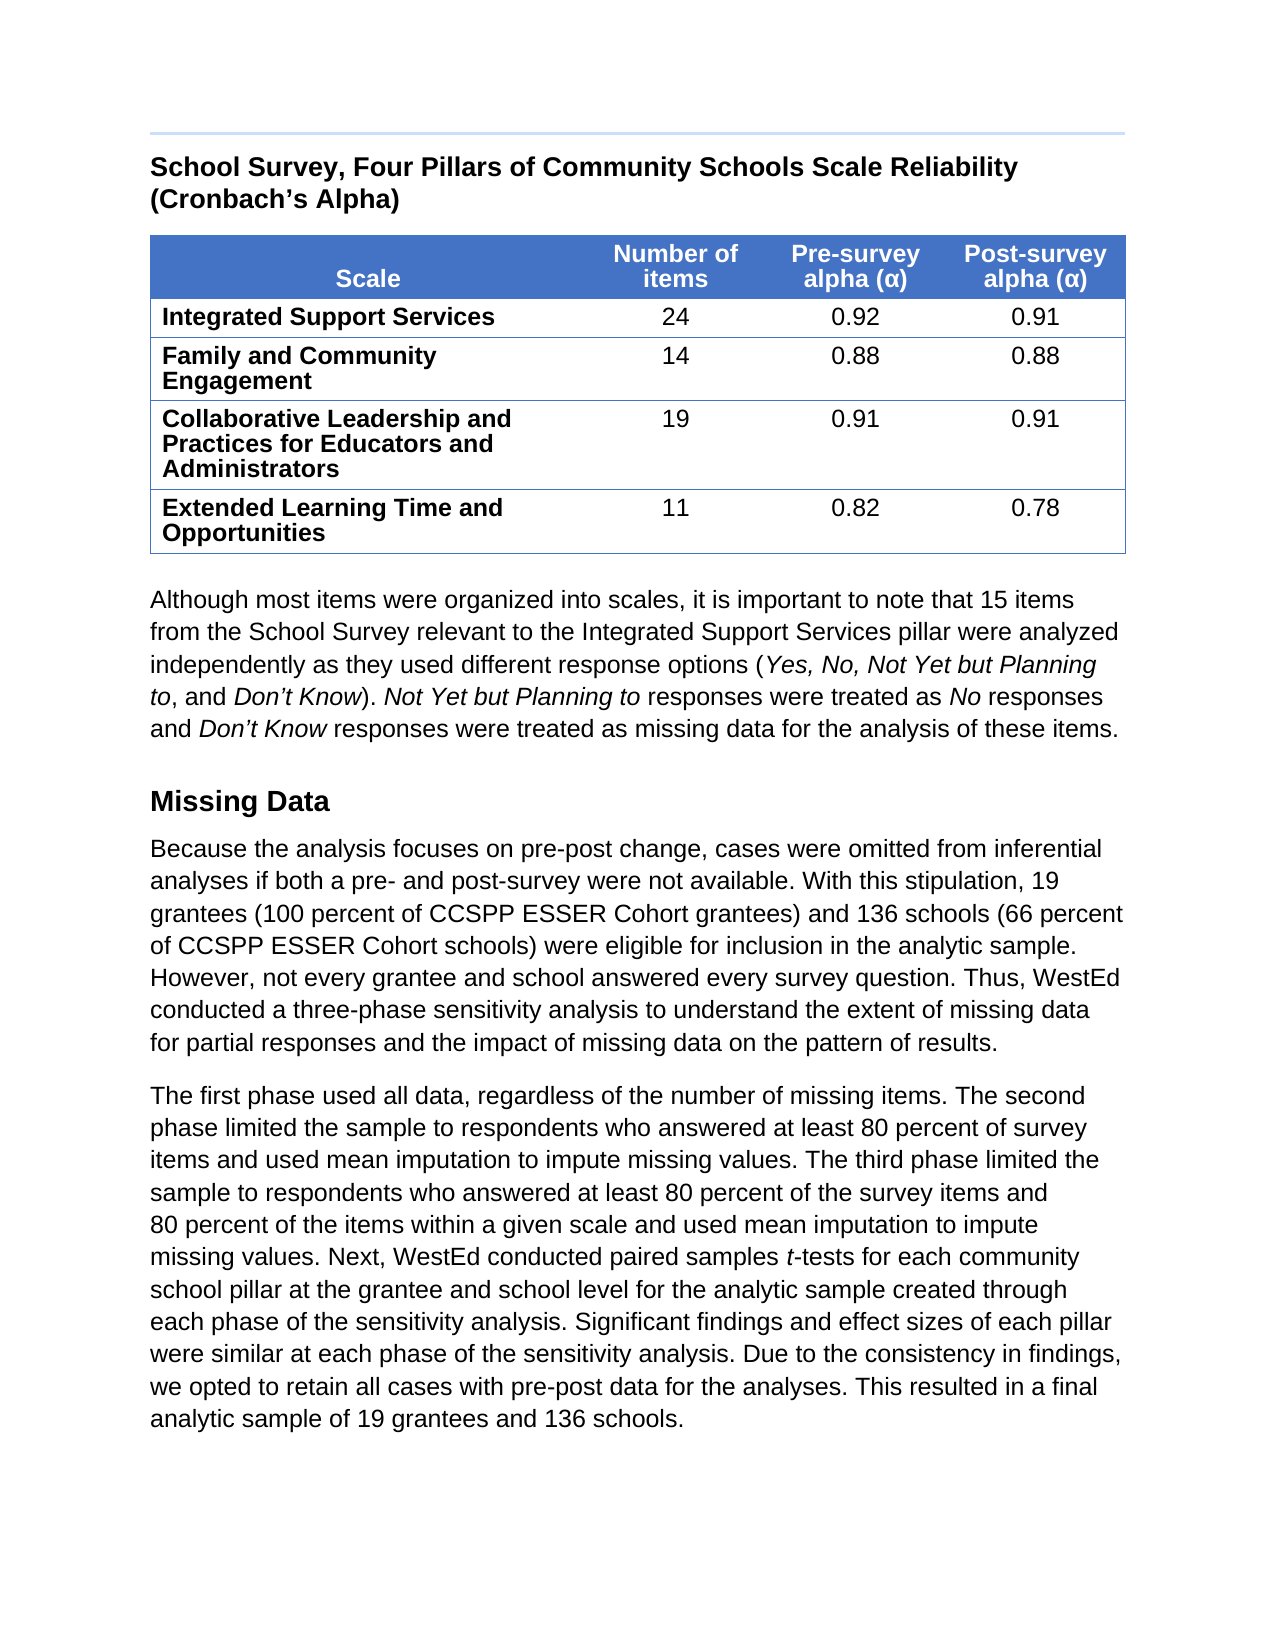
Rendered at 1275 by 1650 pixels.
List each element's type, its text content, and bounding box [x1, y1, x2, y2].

text Because the analysis focuses on pre-post change, cases were omitted from inferential analyses if both a pre- and post-survey were not available. With this stipulation, 19 grantees (100 percent of CCSPP ESSER Cohort grantees) and 136 schools (66 percent of CCSPP ESSER Cohort schools) were eligible for inclusion in the analytic sample. However, not every grantee and school answered every survey question. Thus, WestEd conducted a three-phase sensitivity analysis to understand the extent of missing data for partial responses and the impact of missing data on the pattern of results. [150, 832, 1125, 1058]
table_cell 0.91 [766, 401, 946, 489]
table_cell 0.82 [766, 490, 946, 552]
table_cell 24 [586, 299, 766, 337]
subtitle Missing Data [150, 782, 1012, 819]
table_cell 0.88 [766, 338, 946, 400]
table_cell Family and Community Engagement [151, 338, 586, 400]
table_header Post-survey alpha (α) [946, 236, 1125, 298]
table_header Pre-survey alpha (α) [766, 236, 946, 298]
table_cell Extended Learning Time and Opportunities [151, 490, 586, 552]
table_cell Collaborative Leadership and Practices for Educators and Administrators [151, 401, 586, 489]
title School Survey, Four Pillars of Community Schools Scale Reliability (Cronbach’s Alpha) [150, 135, 1125, 214]
table_cell 11 [586, 490, 766, 552]
table_header Scale [151, 236, 586, 298]
table_cell Integrated Support Services [151, 299, 586, 337]
table_cell 0.92 [766, 299, 946, 337]
text The first phase used all data, regardless of the number of missing items. The second phase limited the sample to respondents who answered at least 80 percent of survey items and used mean imputation to impute missing values. The third phase limited the sample to respondents who answered at least 80 percent of the survey items and 80 percent of the items within a given scale and used mean imputation to impute missing values. Next, WestEd conducted paired samples t-tests for each community school pillar at the grantee and school level for the analytic sample created through each phase of the sensitivity analysis. Significant findings and effect sizes of each pillar were similar at each phase of the sensitivity analysis. Due to the consistency in findings, we opted to retain all cases with pre-post data for the analyses. This resulted in a final analytic sample of 19 grantees and 136 schools. [150, 1078, 1125, 1434]
table_cell 0.91 [946, 299, 1125, 337]
table_cell 0.91 [946, 401, 1125, 489]
list Although most items were organized into scales, it is important to note that 15 items from the School Survey relevant to the Integrated Support Services pillar were analyzed independently as they used different response options (Yes, No, Not Yet but Planning to, and Don’t Know). Not Yet but Planning to responses were treated as No responses and Don’t Know responses were treated as missing data for the analysis of these items. [150, 583, 1125, 744]
table_cell 0.88 [946, 338, 1125, 400]
table_cell 0.78 [946, 490, 1125, 552]
table_cell 14 [586, 338, 766, 400]
table_cell 19 [586, 401, 766, 489]
table_header Number of items [586, 236, 766, 298]
